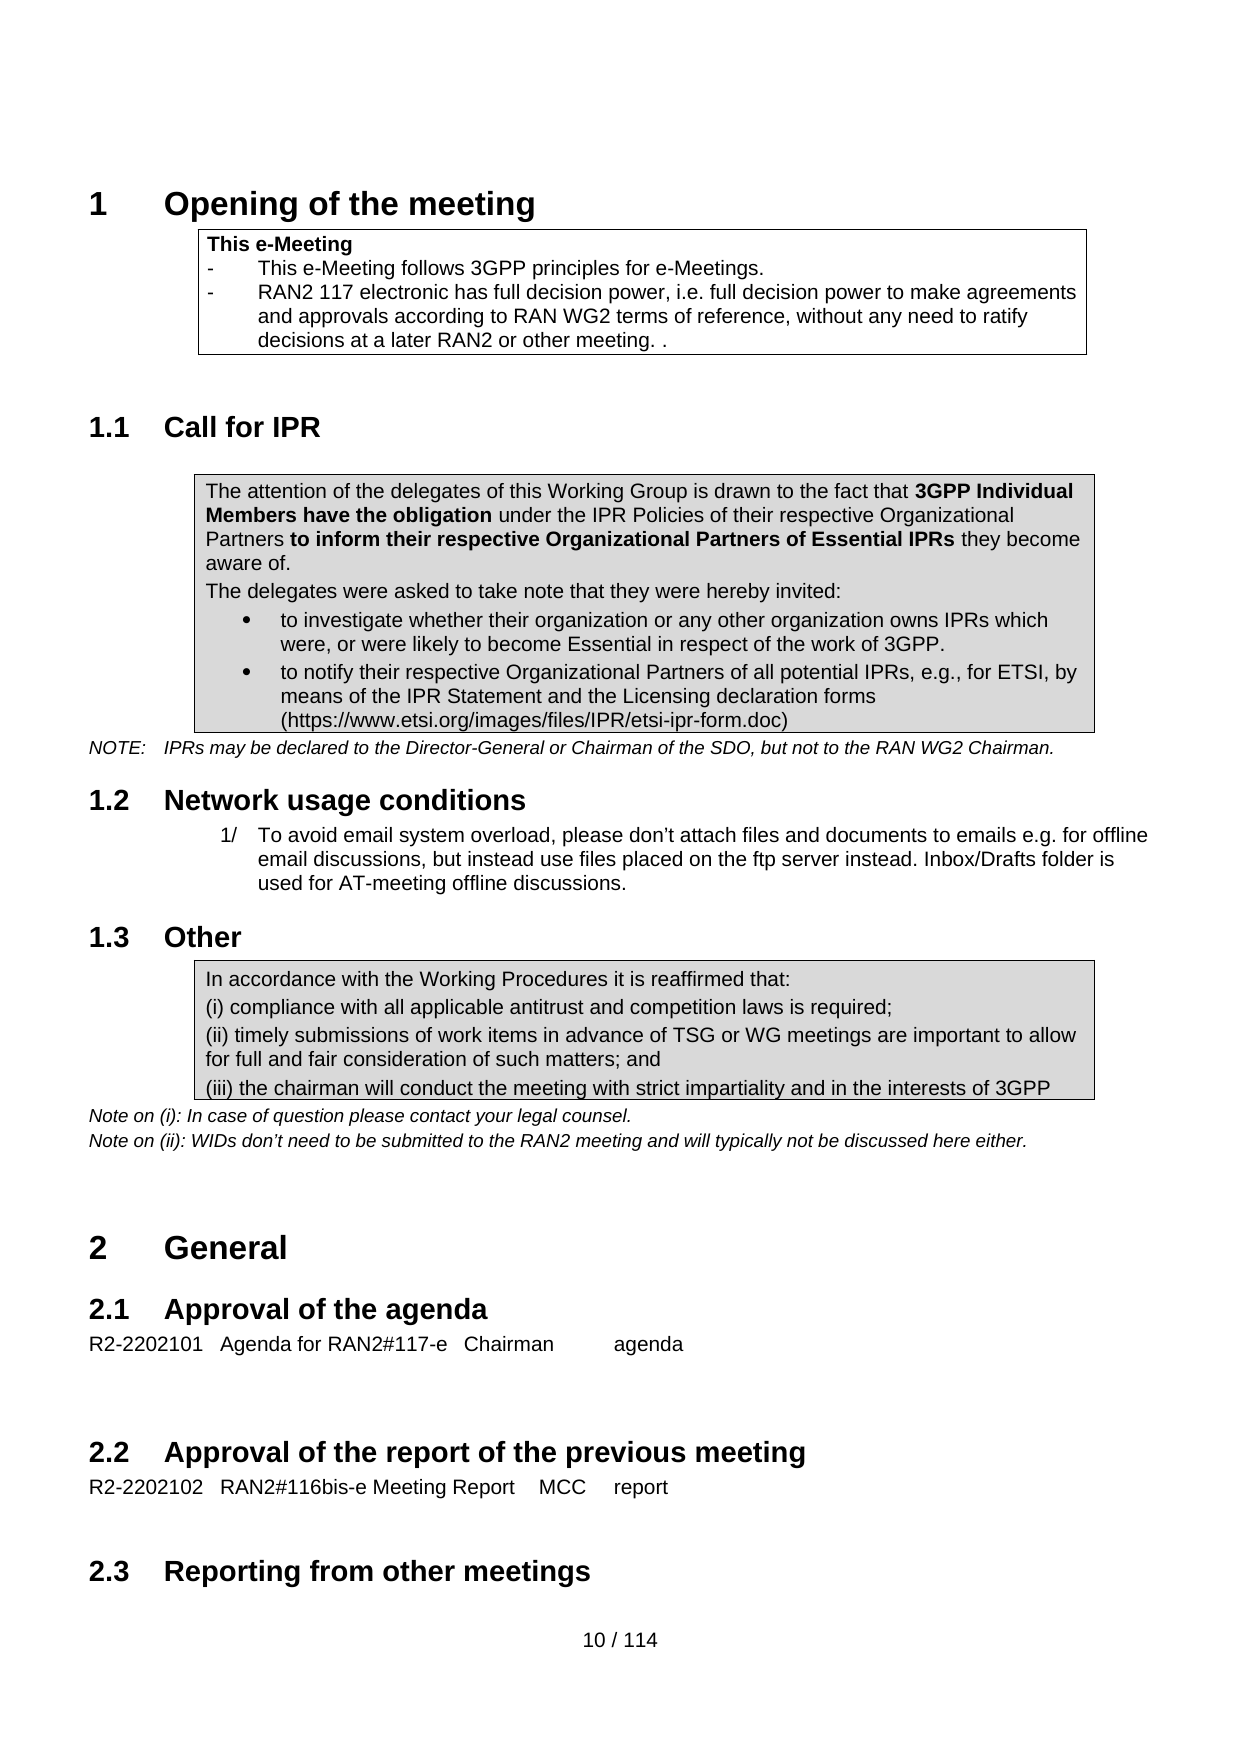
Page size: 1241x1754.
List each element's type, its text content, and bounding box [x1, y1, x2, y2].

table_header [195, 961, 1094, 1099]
text Note on (ii): WIDs don’t need to be submitted to the RAN2 meeting and will typically not be discussed here either. [89, 1130, 1152, 1152]
subtitle 1.3 Other [89, 920, 1152, 953]
subtitle 1 Opening of the meeting [89, 184, 1152, 223]
text NOTE: IPRs may be declared to the Director-General or Chairman of the SDO, but not to the RAN WG2 Chairman. [89, 737, 1152, 758]
text - This e-Meeting follows 3GPP principles for e-Meetings. [199, 253, 1086, 277]
subtitle 1.2 Network usage conditions [89, 783, 1152, 817]
text This e-Meeting [199, 230, 1086, 253]
text 1/ To avoid email system overload, please don’t attach files and documents to emails e.g. for offline email discussions, but instead use files placed on the ftp server instead. Inbox/Drafts folder is used for AT-meeting offline discussions. [220, 823, 1152, 895]
subtitle 2 General [89, 1228, 1152, 1267]
title R2-2202102 RAN2#116bis-e Meeting Report MCC report [89, 1474, 1152, 1498]
subtitle 2.3 Reporting from other meetings [89, 1554, 1152, 1587]
title R2-2202101 Agenda for RAN2#117-e Chairman agenda [89, 1332, 1152, 1356]
subtitle 2.2 Approval of the report of the previous meeting [89, 1435, 1152, 1468]
text - RAN2 117 electronic has full decision power, i.e. full decision power to make agreements and approvals according to RAN WG2 terms of reference, without any need to ratify decisions at a later RAN2 or other meeting. . [199, 277, 1086, 354]
subtitle 2.1 Approval of the agenda [89, 1292, 1152, 1325]
text Note on (i): In case of question please contact your legal counsel. [89, 1104, 1152, 1126]
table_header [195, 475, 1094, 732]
subtitle 1.1 Call for IPR [89, 410, 1152, 444]
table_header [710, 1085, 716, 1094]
